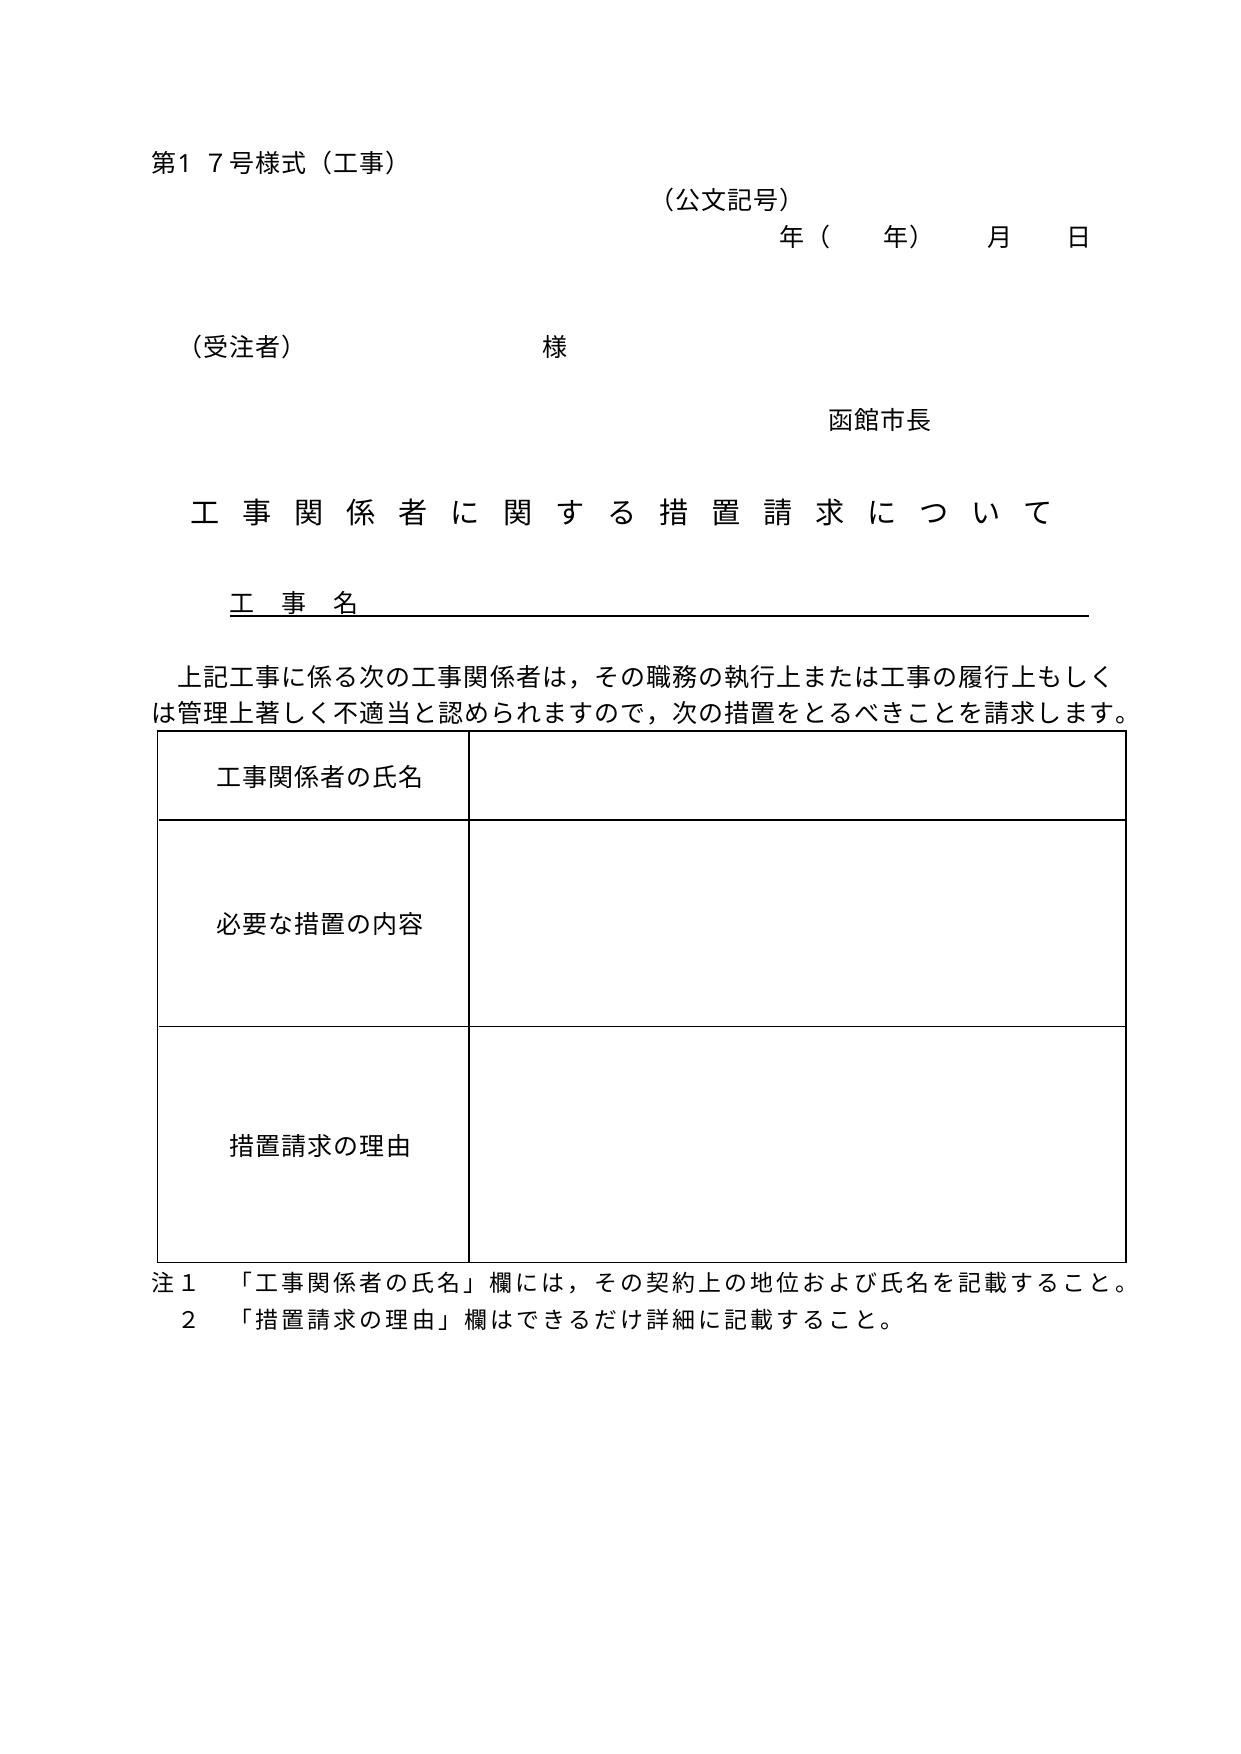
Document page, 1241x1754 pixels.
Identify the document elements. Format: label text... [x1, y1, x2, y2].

table_header 工事関係者の氏名 [158, 732, 468, 819]
table_header [470, 732, 1125, 819]
table_cell 措置請求の理由 [158, 1027, 468, 1262]
table_cell [470, 821, 1125, 1026]
table_cell [470, 1027, 1125, 1262]
table_cell 必要な措置の内容 [158, 820, 468, 1026]
text 函館市長 [816, 400, 1115, 437]
text （受注者） 様 [174, 327, 1115, 364]
text ２ 「措置請求の理由」欄はできるだけ詳細に記載すること。 [151, 1300, 1115, 1337]
text 工事関係者に関する措置請求について [151, 474, 1115, 547]
text 第1７号様式（工事） [151, 144, 1115, 180]
text 年（ 年） 月 日 [151, 217, 1092, 254]
text 注１ 「工事関係者の氏名」欄には，その契約上の地位および氏名を記載すること。 [151, 1263, 1115, 1300]
text （公文記号） [151, 180, 806, 217]
text 工 事 名 [220, 584, 1115, 620]
text 上記工事に係る次の工事関係者は，その職務の執行上または工事の履行上もしくは管理上著しく不適当と認められますので，次の措置をとるべきことを請求します。 [151, 657, 1115, 730]
